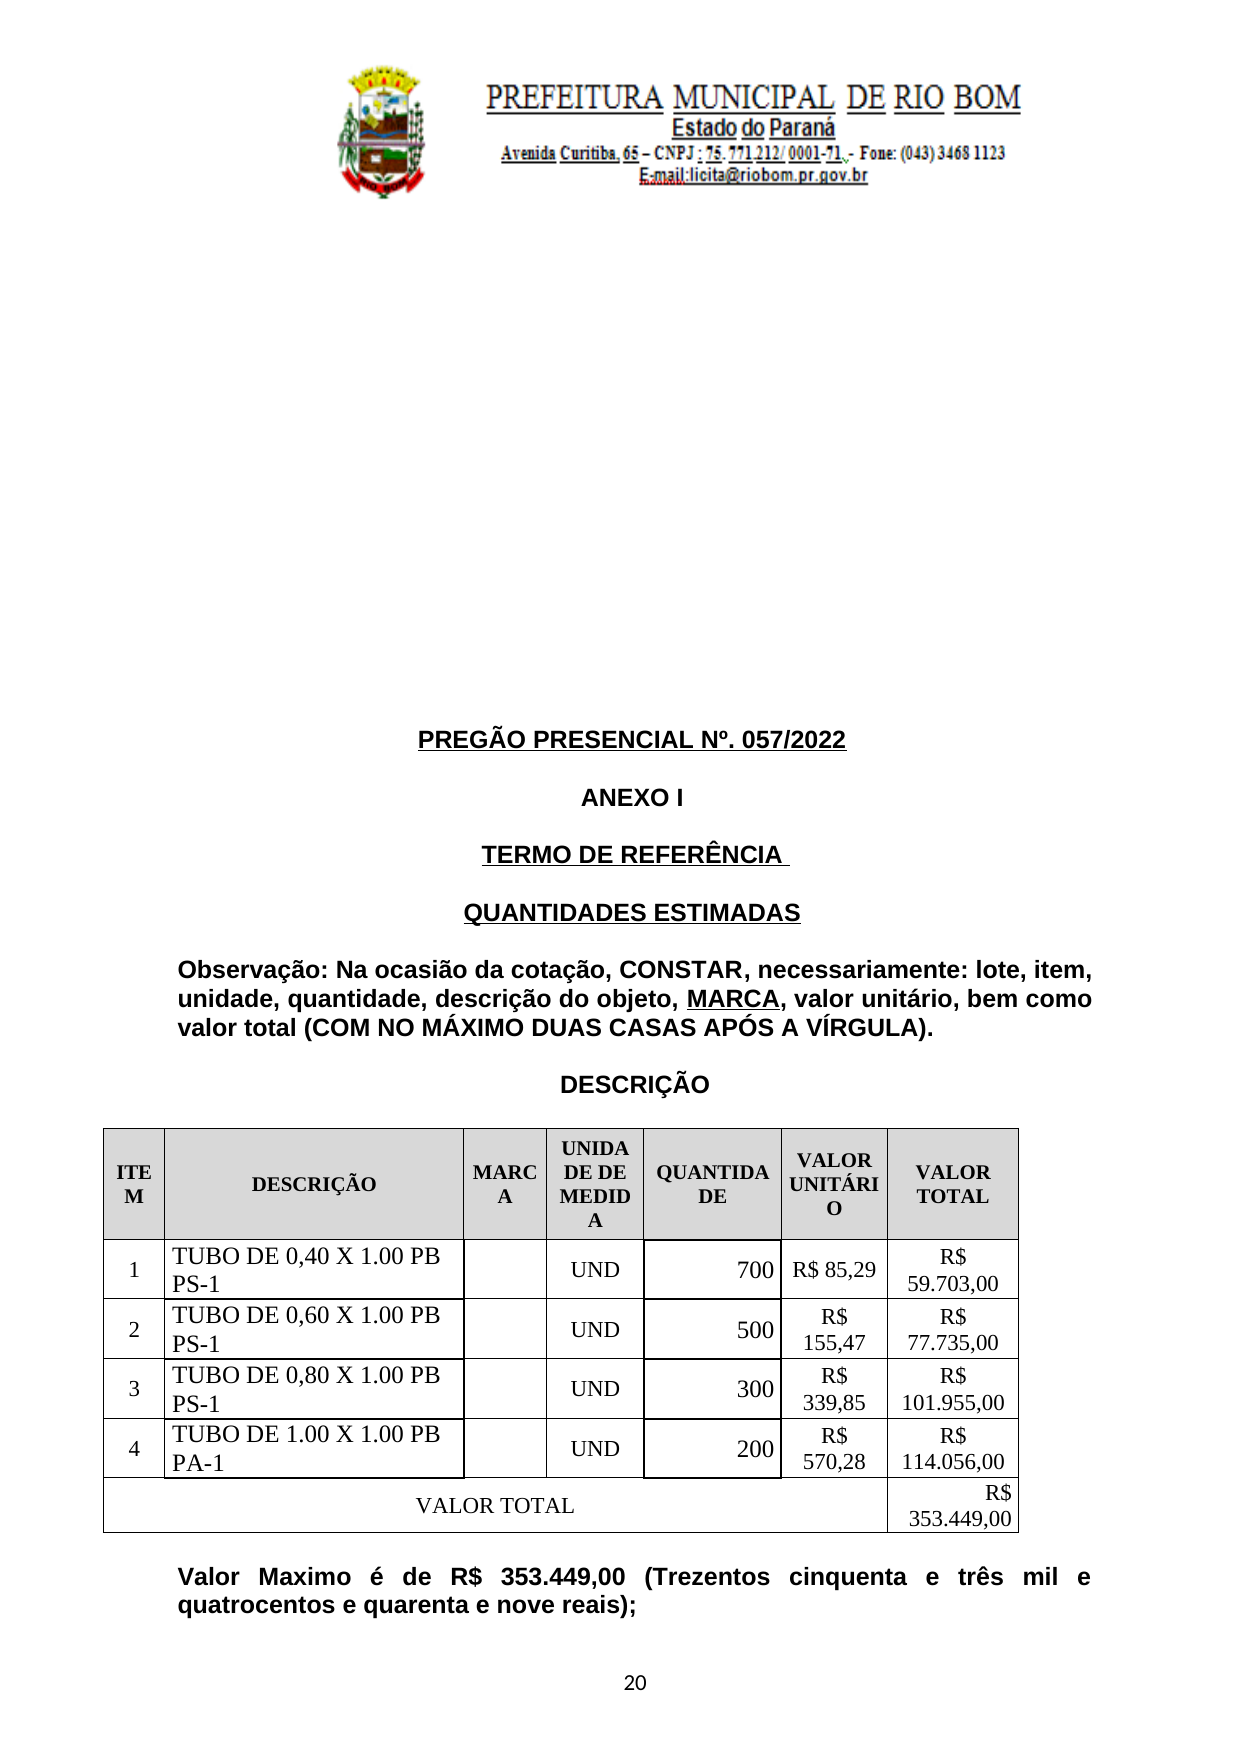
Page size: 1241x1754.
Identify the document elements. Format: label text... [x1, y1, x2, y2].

table_cell 200 [645, 1420, 780, 1477]
table_cell UND [547, 1299, 643, 1358]
table_cell VALOR TOTAL [104, 1478, 887, 1532]
table_cell UND [547, 1359, 643, 1417]
table_cell [465, 1419, 546, 1477]
table_cell R$ 155,47 [782, 1299, 887, 1358]
table_header ITEM [104, 1129, 164, 1239]
table_header DESCRIÇÃO [165, 1129, 463, 1239]
table_cell 4 [104, 1419, 164, 1477]
table_cell 3 [104, 1359, 164, 1417]
table_cell R$ 570,28 [782, 1419, 887, 1477]
text DESCRIÇÃO [177, 1070, 1093, 1099]
table_cell R$ 114.056,00 [888, 1419, 1018, 1477]
table_header QUANTIDADE [644, 1129, 781, 1239]
table_cell [465, 1359, 546, 1417]
table_cell 300 [645, 1360, 780, 1417]
table_cell [465, 1299, 546, 1358]
table_cell R$ 77.735,00 [888, 1299, 1018, 1358]
text ANEXO I [171, 783, 1093, 812]
picture [177, 0, 1241, 209]
table_header VALOR TOTAL [888, 1129, 1018, 1239]
table_cell R$ 339,85 [782, 1359, 887, 1417]
table_cell 2 [104, 1299, 164, 1358]
table_cell TUBO DE 1.00 X 1.00 PB PA-1 [165, 1420, 463, 1477]
table_cell UND [547, 1419, 643, 1477]
table_cell TUBO DE 0,40 X 1.00 PB PS-1 [165, 1240, 463, 1298]
text PREGÃO PRESENCIAL Nº. 057/2022 [171, 725, 1093, 754]
table_cell TUBO DE 0,60 X 1.00 PB PS-1 [165, 1300, 463, 1358]
table_cell R$ 85,29 [782, 1240, 887, 1298]
table_cell TUBO DE 0,80 X 1.00 PB PS-1 [165, 1360, 463, 1417]
table_header MARCA [464, 1129, 546, 1239]
table_cell [465, 1240, 546, 1298]
text Observação: Na ocasião da cotação, CONSTAR, necessariamente: lote, item, unidade, quantidade, descrição do objeto, MARCA, valor unitário, bem como valor total (COM NO MÁXIMO DUAS CASAS APÓS A VÍRGULA). [177, 955, 1093, 1042]
table_cell R$ 59.703,00 [888, 1240, 1018, 1298]
table_cell 500 [645, 1300, 780, 1358]
table_cell 1 [104, 1240, 164, 1298]
table_cell R$ 353.449,00 [888, 1478, 1018, 1532]
text Valor Maximo é de R$ 353.449,00 (Trezentos cinquenta e três mil e quatrocentos e quarenta e nove reais); [177, 1562, 1093, 1619]
table_cell 700 [645, 1241, 780, 1298]
table_header UNIDADE DE MEDIDA [547, 1129, 643, 1239]
table_header VALOR UNITÁRIO [782, 1129, 887, 1239]
text TERMO DE REFERÊNCIA [171, 840, 1093, 869]
text QUANTIDADES ESTIMADAS [171, 898, 1093, 927]
table_cell UND [547, 1240, 643, 1298]
table_cell R$ 101.955,00 [888, 1359, 1018, 1417]
